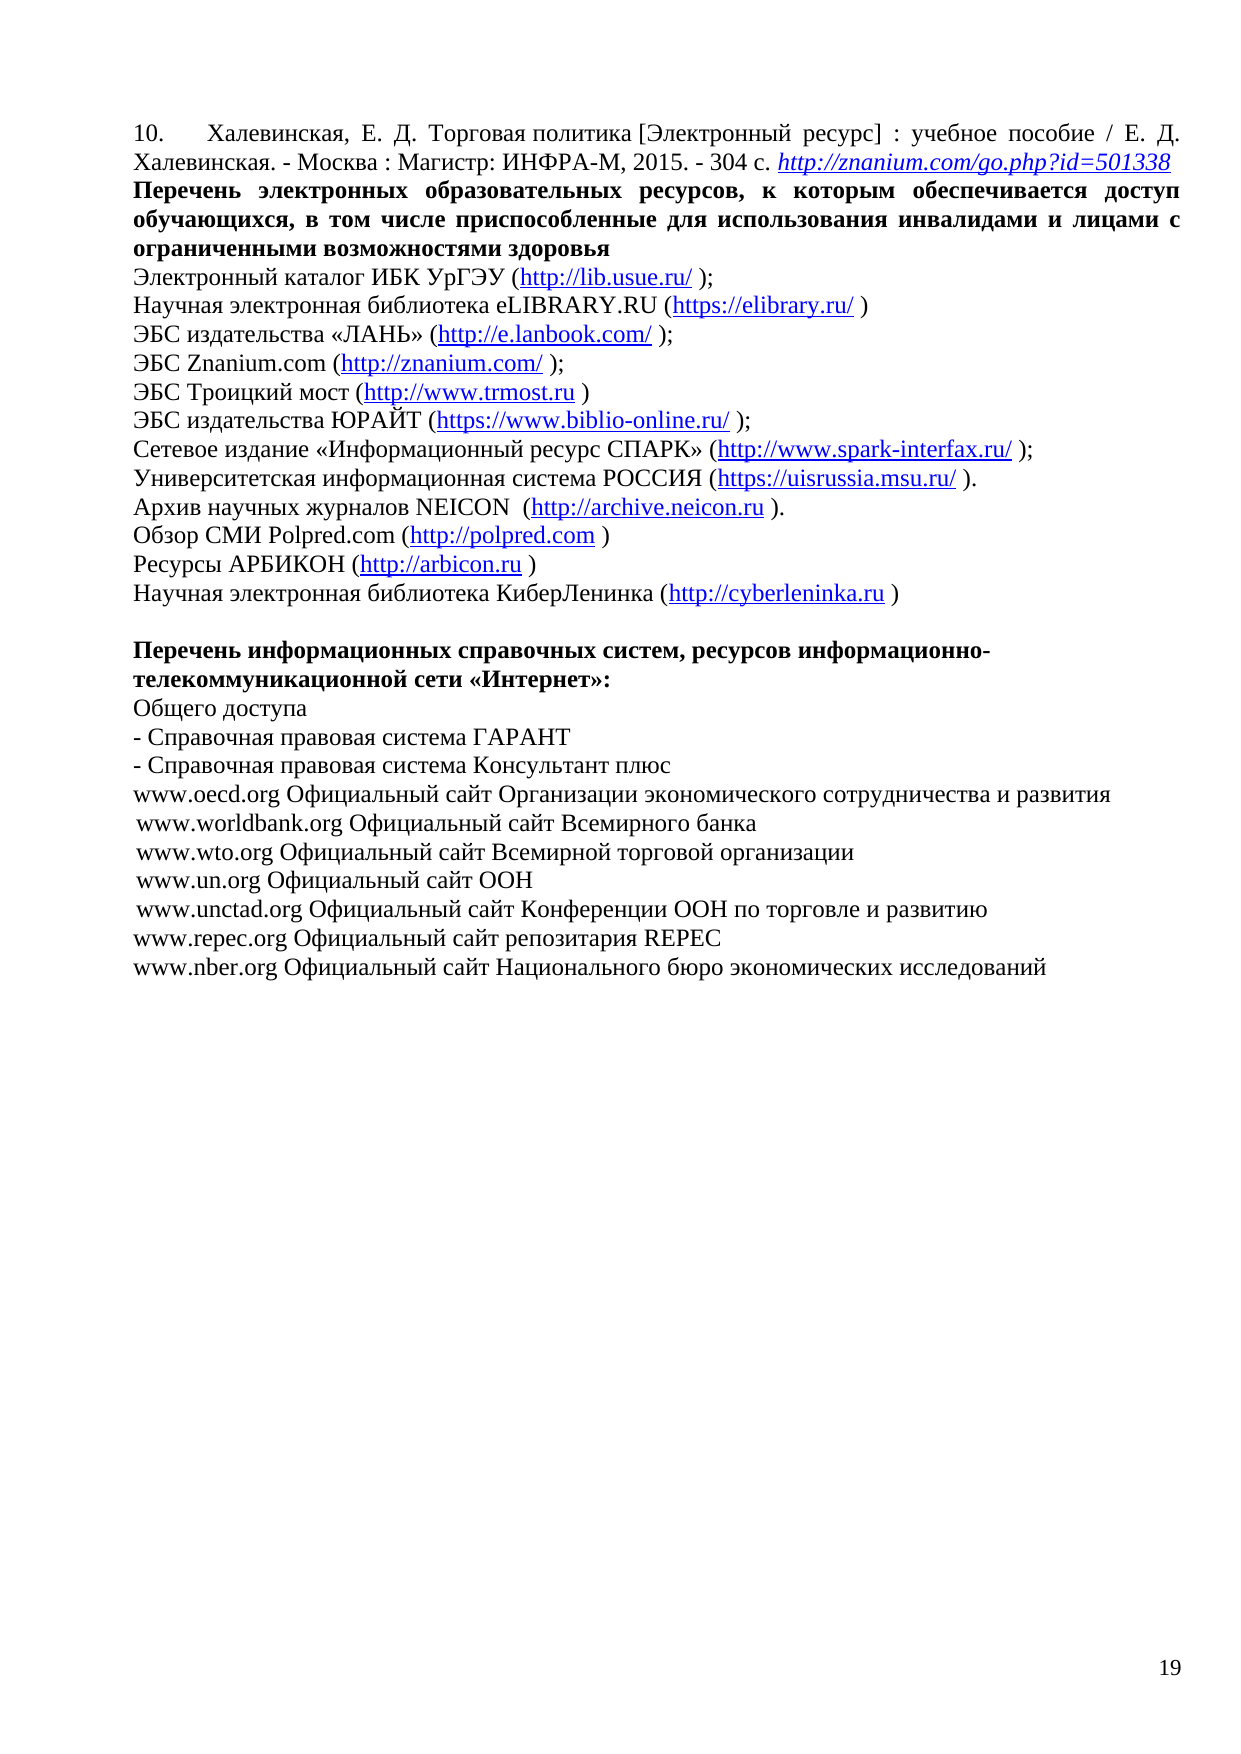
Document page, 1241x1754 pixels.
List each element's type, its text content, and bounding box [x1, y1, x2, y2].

text www.repec.org Официальный сайт репозитария REPEC [133, 923, 1181, 952]
text - Справочная правовая система ГАРАНТ [133, 722, 1181, 751]
text Научная электронная библиотека eLIBRARY.RU (https://elibrary.ru/ ) [133, 291, 1181, 319]
text www.wto.org Официальный сайт Всемирной торговой организации [136, 837, 1181, 866]
text Университетская информационная система РОССИЯ (https://uisrussia.msu.ru/ ). [133, 463, 1181, 492]
list Халевинская, Е. Д. Торговая политика [Электронный ресурс] : учебное пособие / Е. Д. Халевинская. - Москва : Магистр: ИНФРА-М, 2015. - 304 с. http://znanium.com/go.php?id=501338 [133, 118, 1181, 176]
text - Справочная правовая система Консультант плюс [133, 751, 1181, 779]
text Перечень электронных образовательных ресурсов, к которым обеспечивается доступ обучающихся, в том числе приспособленные для использования инвалидами и лицами с ограниченными возможностями здоровья [133, 176, 1181, 262]
text www.nber.org Официальный сайт Национального бюро экономических исследований [133, 952, 1181, 981]
text www.oecd.org Официальный сайт Организации экономического сотрудничества и развития [133, 779, 1181, 808]
text Обзор СМИ Polpred.com (http://polpred.com ) [133, 521, 1181, 549]
text ЭБС Znanium.com (http://znanium.com/ ); [133, 348, 1181, 377]
text Сетевое издание «Информационный ресурс СПАРК» (http://www.spark-interfax.ru/ ); [133, 434, 1181, 463]
text Архив научных журналов NEICON (http://archive.neicon.ru ). [133, 492, 1181, 521]
text www.unctad.org Официальный сайт Конференции ООН по торговле и развитию [136, 894, 1181, 923]
text Электронный каталог ИБК УрГЭУ (http://lib.usue.ru/ ); [133, 262, 1181, 291]
text ЭБС издательства ЮРАЙТ (https://www.biblio-online.ru/ ); [133, 406, 1181, 434]
text Перечень информационных справочных систем, ресурсов информационно-телекоммуникационной сети «Интернет»: [133, 636, 1181, 693]
text Ресурсы АРБИКОН (http://arbicon.ru ) [133, 549, 1181, 578]
text ЭБС Троицкий мост (http://www.trmost.ru ) [133, 377, 1181, 406]
text Общего доступа [133, 693, 1181, 722]
text www.un.org Официальный сайт ООН [136, 866, 1181, 894]
text www.worldbank.org Официальный сайт Всемирного банка [136, 808, 1181, 837]
text ЭБС издательства «ЛАНЬ» (http://e.lanbook.com/ ); [133, 319, 1181, 348]
text Научная электронная библиотека КиберЛенинка (http://cyberleninka.ru ) [133, 578, 1181, 607]
